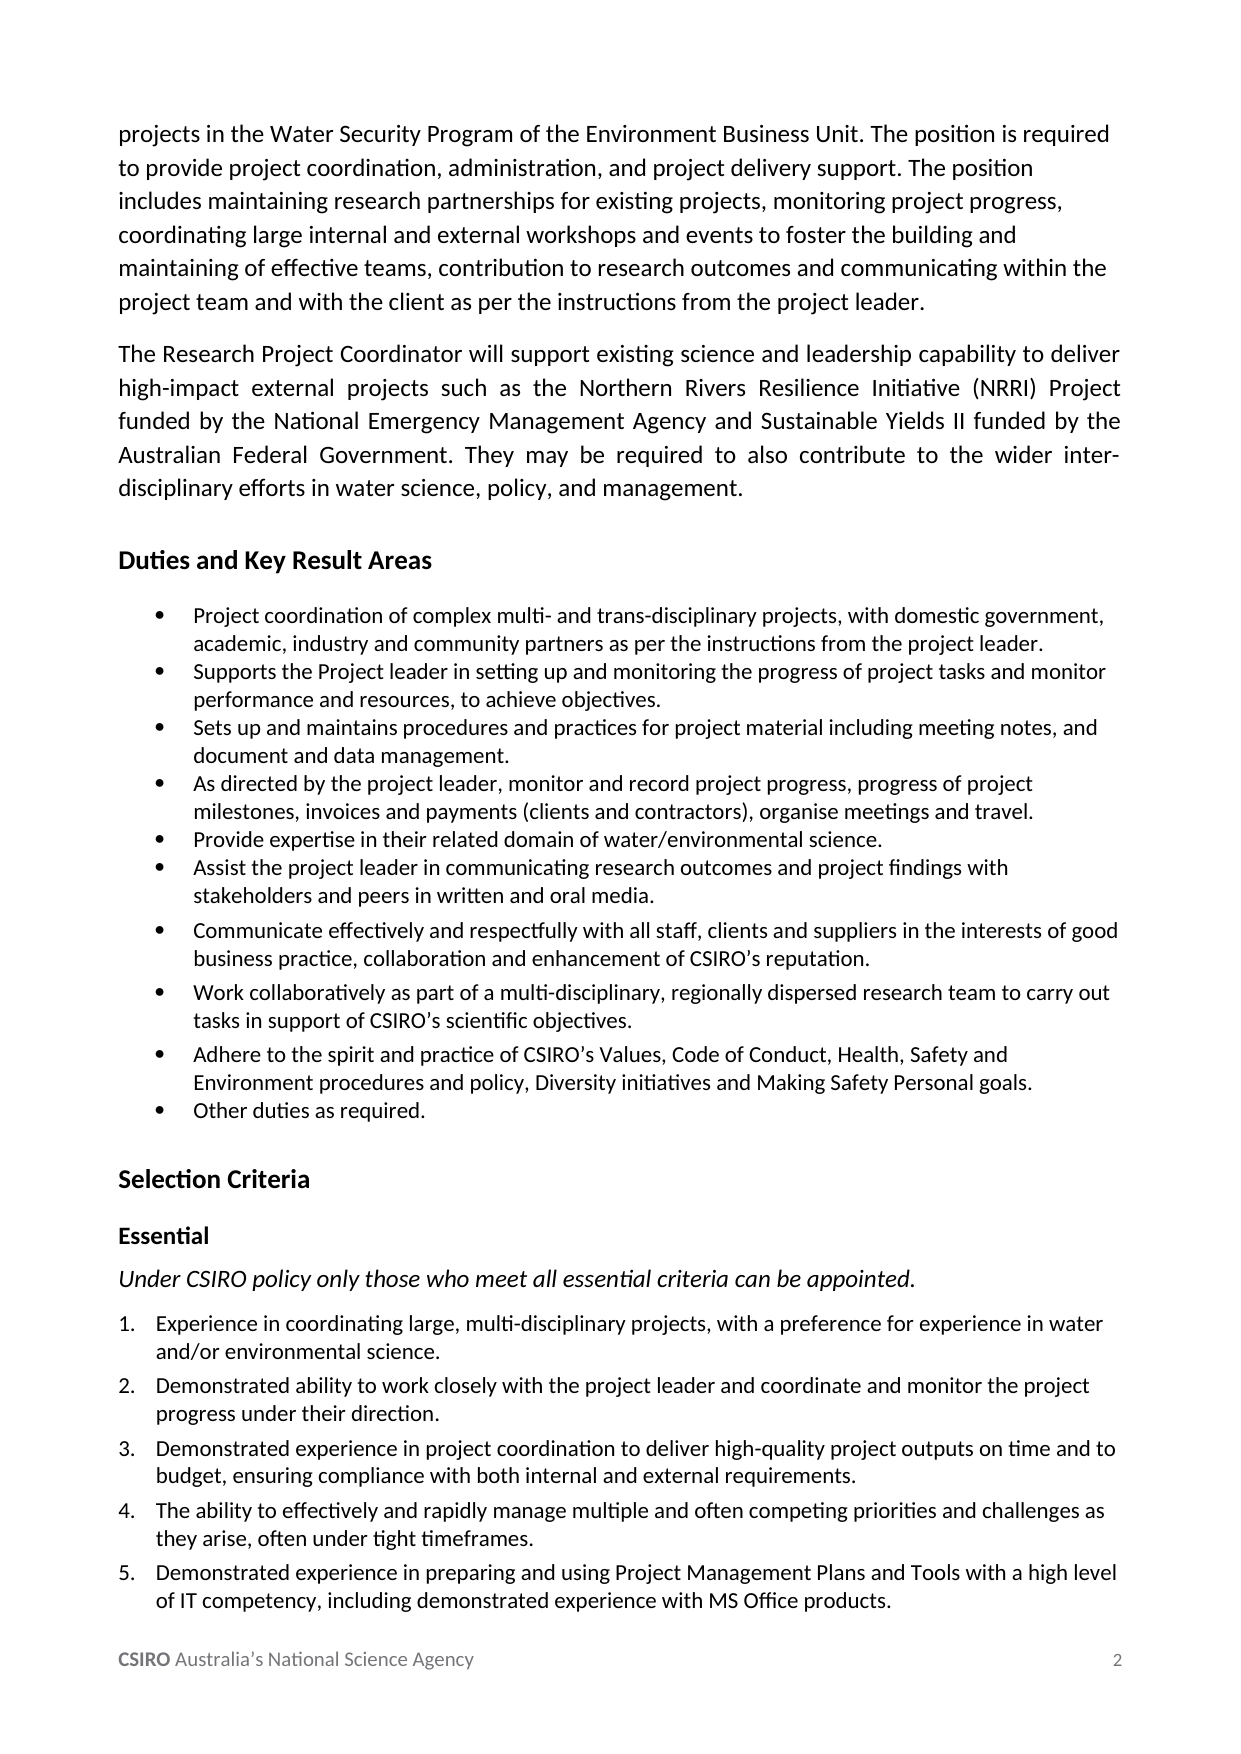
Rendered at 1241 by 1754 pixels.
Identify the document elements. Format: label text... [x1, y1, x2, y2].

list Demonstrated ability to work closely with the project leader and coordinate and monitor the project progress under their direction. [118, 1371, 1122, 1427]
list Communicate effectively and respectfully with all staff, clients and suppliers in the interests of good business practice, collaboration and enhancement of CSIRO’s reputation. [156, 916, 1122, 972]
list Project coordination of complex multi- and trans-disciplinary projects, with domestic government, academic, industry and community partners as per the instructions from the project leader. [156, 601, 1122, 657]
text Under CSIRO policy only those who meet all essential criteria can be appointed. [118, 1263, 1122, 1293]
list Assist the project leader in communicating research outcomes and project findings with stakeholders and peers in written and oral media. [156, 853, 1122, 909]
list Work collaboratively as part of a multi-disciplinary, regionally dispersed research team to carry out tasks in support of CSIRO’s scientific objectives. [156, 978, 1122, 1034]
list Sets up and maintains procedures and practices for project material including meeting notes, and document and data management. [156, 713, 1122, 769]
list As directed by the project leader, monitor and record project progress, progress of project milestones, invoices and payments (clients and contractors), organise meetings and travel. [156, 769, 1122, 826]
subtitle Essential [118, 1220, 1122, 1251]
text The Research Project Coordinator will support existing science and leadership capability to deliver high-impact external projects such as the Northern Rivers Resilience Initiative (NRRI) Project funded by the National Emergency Management Agency and Sustainable Yields II funded by the Australian Federal Government. They may be required to also contribute to the wider inter-disciplinary efforts in water science, policy, and management. [118, 338, 1122, 503]
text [118, 118, 1122, 316]
list The ability to effectively and rapidly manage multiple and often competing priorities and challenges as they arise, often under tight timeframes. [118, 1496, 1122, 1552]
list Demonstrated experience in project coordination to deliver high-quality project outputs on time and to budget, ensuring compliance with both internal and external requirements. [118, 1434, 1122, 1490]
list Adhere to the spirit and practice of CSIRO’s Values, Code of Conduct, Health, Safety and Environment procedures and policy, Diversity initiatives and Making Safety Personal goals. [156, 1040, 1122, 1096]
list Provide expertise in their related domain of water/environmental science. [156, 826, 1122, 853]
subtitle Duties and Key Result Areas [118, 543, 1122, 576]
list Demonstrated experience in preparing and using Project Management Plans and Tools with a high level of IT competency, including demonstrated experience with MS Office products. [118, 1558, 1122, 1614]
subtitle Selection Criteria [118, 1162, 1122, 1195]
list Experience in coordinating large, multi-disciplinary projects, with a preference for experience in water and/or environmental science. [118, 1309, 1122, 1365]
list Supports the Project leader in setting up and monitoring the progress of project tasks and monitor performance and resources, to achieve objectives. [156, 657, 1122, 713]
list Other duties as required. [156, 1096, 1122, 1124]
